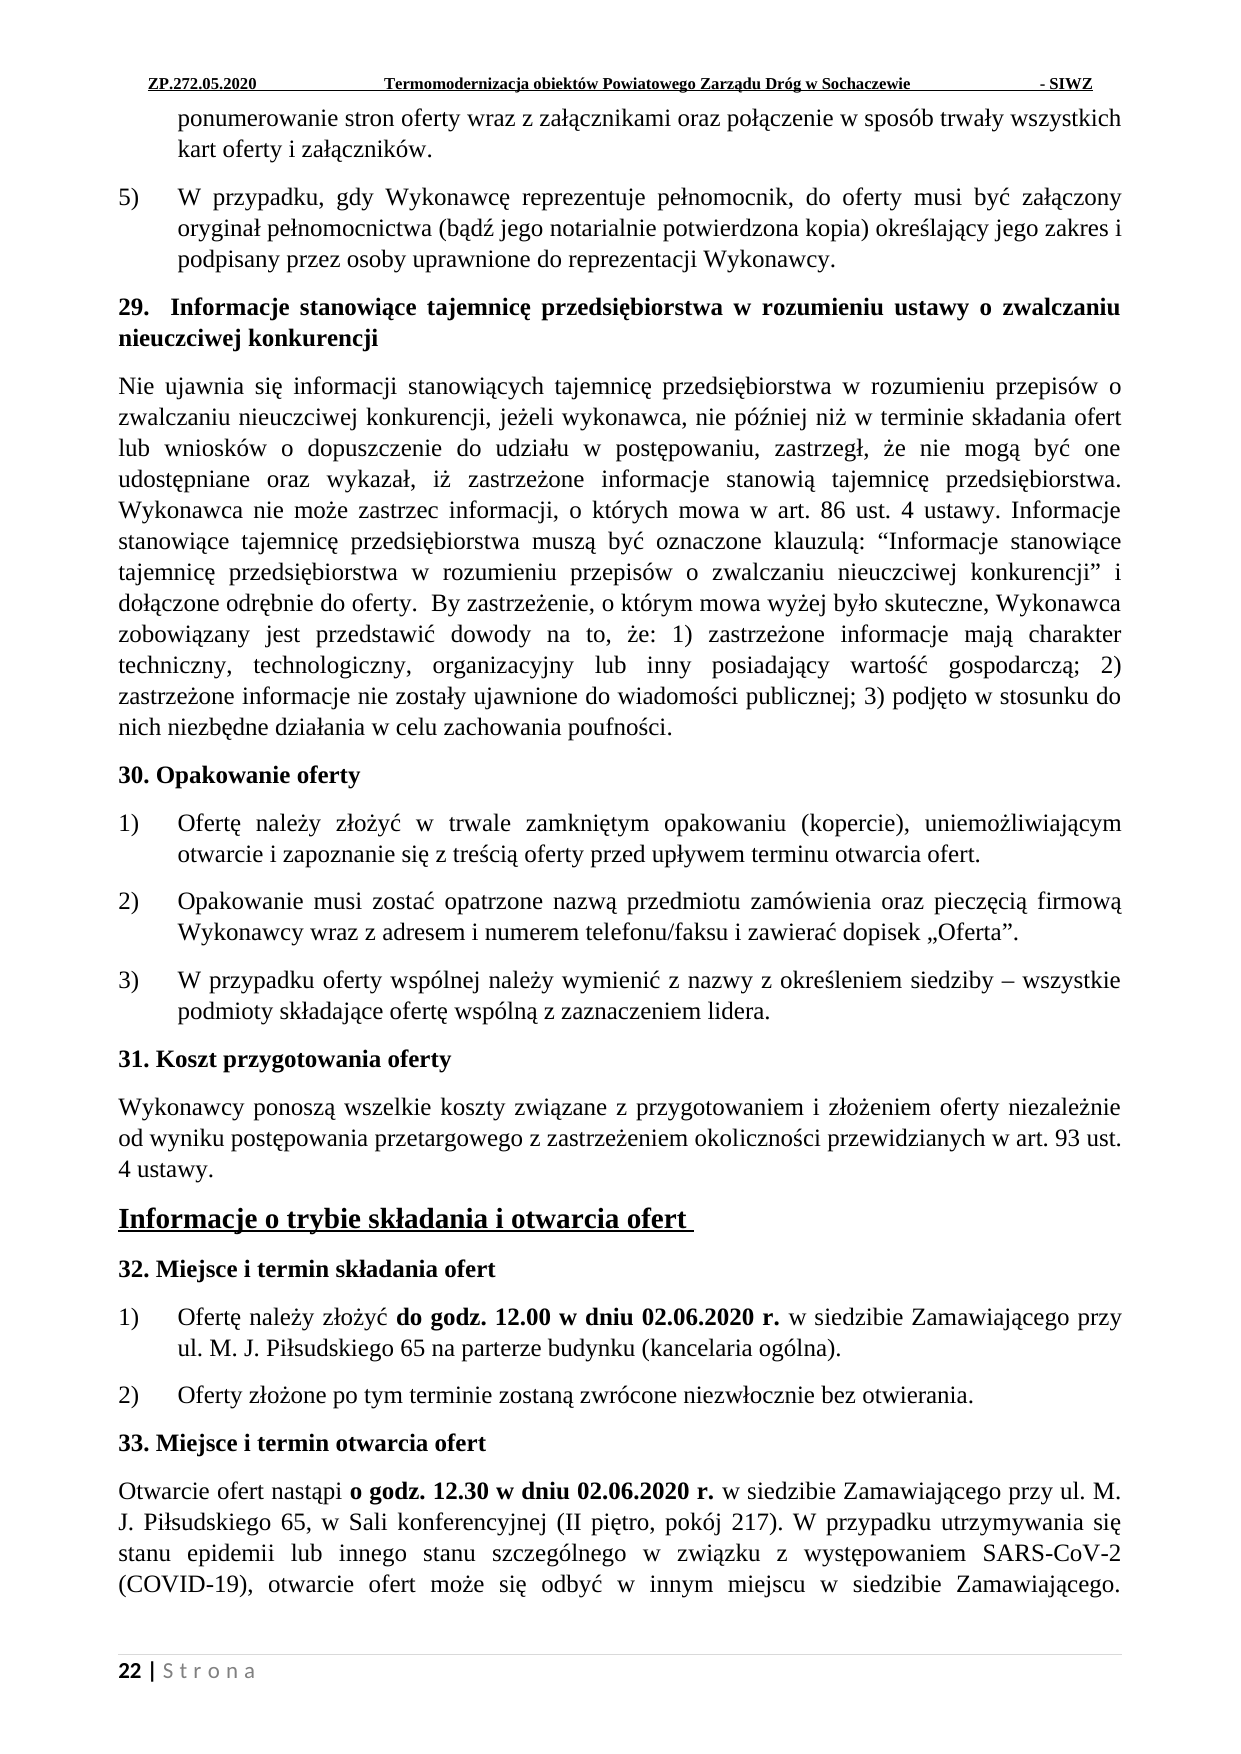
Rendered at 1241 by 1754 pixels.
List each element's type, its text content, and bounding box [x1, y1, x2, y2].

list Ofertę należy złożyć do godz. 12.00 w dniu 02.06.2020 r. w siedzibie Zamawiającego przy ul. M. J. Piłsudskiego 65 na parterze budynku (kancelaria ogólna). [118, 1302, 1122, 1362]
text 32. Miejsce i termin składania ofert [118, 1254, 1122, 1283]
list W przypadku, gdy Wykonawcę reprezentuje pełnomocnik, do oferty musi być załączony oryginał pełnomocnictwa (bądź jego notarialnie potwierdzona kopia) określający jego zakres i podpisany przez osoby uprawnione do reprezentacji Wykonawcy. [118, 182, 1122, 273]
list Oferty złożone po tym terminie zostaną zwrócone niezwłocznie bez otwierania. [118, 1381, 1122, 1409]
text Wykonawcy ponoszą wszelkie koszty związane z przygotowaniem i złożeniem oferty niezależnie od wyniku postępowania przetargowego z zastrzeżeniem okoliczności przewidzianych w art. 93 ust. 4 ustawy. [118, 1092, 1122, 1182]
text Nie ujawnia się informacji stanowiących tajemnicę przedsiębiorstwa w rozumieniu przepisów o zwalczaniu nieuczciwej konkurencji, jeżeli wykonawca, nie później niż w terminie składania ofert lub wniosków o dopuszczenie do udziału w postępowaniu, zastrzegł, że nie mogą być one udostępniane oraz wykazał, iż zastrzeżone informacje stanowią tajemnicę przedsiębiorstwa. Wykonawca nie może zastrzec informacji, o których mowa w art. 86 ust. 4 ustawy. Informacje stanowiące tajemnicę przedsiębiorstwa muszą być oznaczone klauzulą: “Informacje stanowiące tajemnicę przedsiębiorstwa w rozumieniu przepisów o zwalczaniu nieuczciwej konkurencji” i dołączone odrębnie do oferty. By zastrzeżenie, o którym mowa wyżej było skuteczne, Wykonawca zobowiązany jest przedstawić dowody na to, że: 1) zastrzeżone informacje mają charakter techniczny, technologiczny, organizacyjny lub inny posiadający wartość gospodarczą; 2) zastrzeżone informacje nie zostały ujawnione do wiadomości publicznej; 3) podjęto w stosunku do nich niezbędne działania w celu zachowania poufności. [118, 371, 1122, 741]
text 31. Koszt przygotowania oferty [118, 1044, 1122, 1073]
text 33. Miejsce i termin otwarcia ofert [118, 1428, 1122, 1457]
text 30. Opakowanie oferty [118, 760, 1122, 789]
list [118, 103, 1122, 163]
list W przypadku oferty wspólnej należy wymienić z nazwy z określeniem siedziby – wszystkie podmioty składające ofertę wspólną z zaznaczeniem lidera. [118, 965, 1122, 1025]
text 29. Informacje stanowiące tajemnicę przedsiębiorstwa w rozumieniu ustawy o zwalczaniu nieuczciwej konkurencji [118, 292, 1122, 352]
list Opakowanie musi zostać opatrzone nazwą przedmiotu zamówienia oraz pieczęcią firmową Wykonawcy wraz z adresem i numerem telefonu/faksu i zawierać dopisek „Oferta”. [118, 886, 1122, 946]
list Ofertę należy złożyć w trwale zamkniętym opakowaniu (kopercie), uniemożliwiającym otwarcie i zapoznanie się z treścią oferty przed upływem terminu otwarcia ofert. [118, 808, 1122, 867]
text Informacje o trybie składania i otwarcia ofert [118, 1201, 1122, 1235]
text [118, 1476, 1122, 1598]
